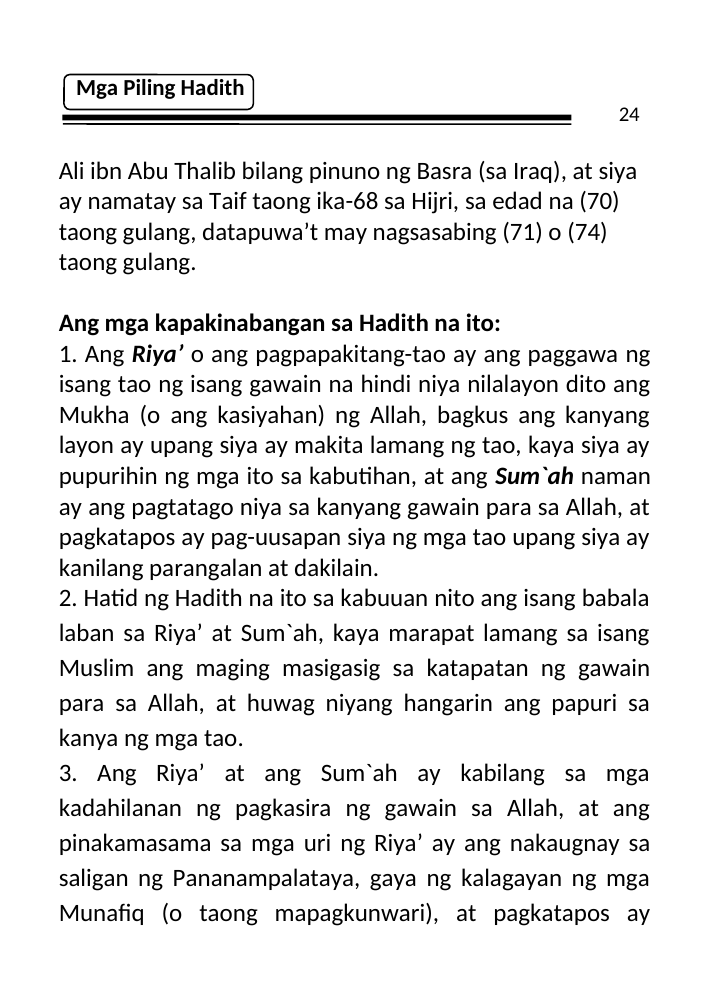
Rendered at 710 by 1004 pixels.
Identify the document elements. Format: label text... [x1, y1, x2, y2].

text 1. Ang Riya’ o ang pagpapakitang-tao ay ang paggawa ng isang tao ng isang gawain na hindi niya nilalayon dito ang Mukha (o ang kasiyahan) ng Allah, bagkus ang kanyang layon ay upang siya ay makita lamang ng tao, kaya siya ay pupurihin ng mga ito sa kabutihan, at ang Sum`ah naman ay ang pagtatago niya sa kanyang gawain para sa Allah, at pagkatapos ay pag-uusapan siya ng mga tao upang siya ay kanilang parangalan at dakilain. [58, 338, 651, 582]
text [58, 757, 651, 928]
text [58, 155, 651, 277]
text Ang mga kapakinabangan sa Hadith na ito: [58, 307, 651, 338]
text 2. Hatid ng Hadith na ito sa kabuuan nito ang isang babala laban sa Riya’ at Sum`ah, kaya marapat lamang sa isang Muslim ang maging masigasig sa katapatan ng gawain para sa Allah, at huwag niyang hangarin ang papuri sa kanya ng mga tao. [58, 582, 651, 753]
